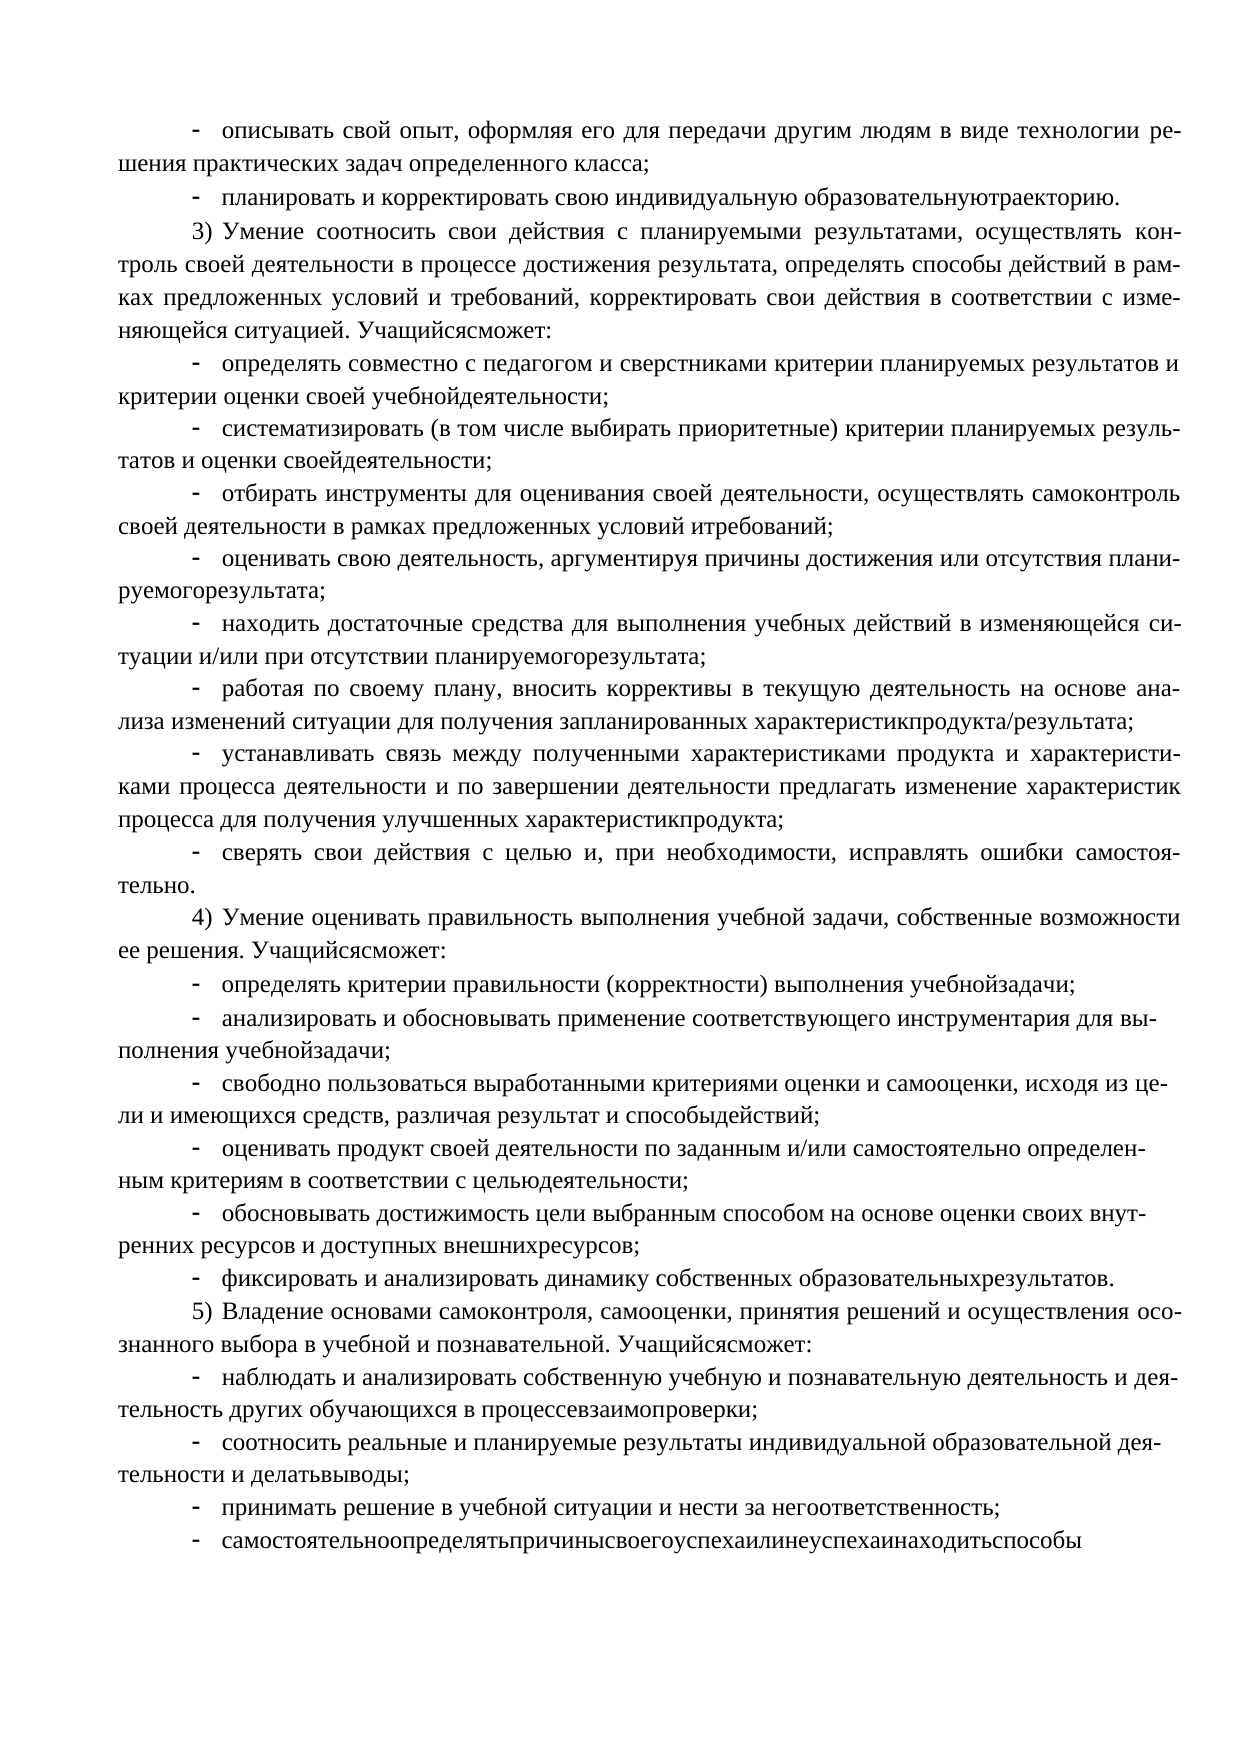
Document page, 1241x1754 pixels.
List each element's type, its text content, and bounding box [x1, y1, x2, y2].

list обосновывать достижимость цели выбранным способом на основе оценки своих внут- ренних ресурсов и доступных внешнихресурсов; [118, 1198, 1182, 1259]
list Умение оценивать правильность выполнения учебной задачи, собственные возможности ее решения. Учащийсясможет: [118, 902, 1181, 964]
list определять совместно с педагогом и сверстниками критерии планируемых результатов и критерии оценки своей учебнойдеятельности; [118, 348, 1180, 409]
list свободно пользоваться выработанными критериями оценки и самооценки, исходя из це- ли и имеющихся средств, различая результат и способыдействий; [118, 1068, 1182, 1129]
list оценивать свою деятельность, аргументируя причины достижения или отсутствия плани- руемогорезультата; [118, 543, 1182, 604]
list отбирать инструменты для оценивания своей деятельности, осуществлять самоконтроль своей деятельности в рамках предложенных условий итребований; [118, 478, 1181, 539]
list находить достаточные средства для выполнения учебных действий в изменяющейся си- туации и/или при отсутствии планируемогорезультата; [118, 608, 1182, 669]
list принимать решение в учебной ситуации и нести за негоответственность; [192, 1492, 1203, 1521]
list описывать свой опыт, оформляя его для передачи другим людям в виде технологии ре- шения практических задач определенного класса; [118, 115, 1182, 177]
list определять критерии правильности (корректности) выполнения учебнойзадачи; [192, 968, 1203, 999]
list фиксировать и анализировать динамику собственных образовательныхрезультатов. [192, 1263, 1203, 1292]
list самостоятельноопределятьпричинысвоегоуспехаилинеуспехаинаходитьспособы [192, 1525, 1203, 1554]
list анализировать и обосновывать применение соответствующего инструментария для вы- полнения учебнойзадачи; [118, 1003, 1182, 1064]
list наблюдать и анализировать собственную учебную и познавательную деятельность и дея- тельность других обучающихся в процессевзаимопроверки; [118, 1362, 1182, 1423]
list планировать и корректировать свою индивидуальную образовательнуютраекторию. [192, 181, 1203, 212]
list соотносить реальные и планируемые результаты индивидуальной образовательной дея- тельности и делатьвыводы; [118, 1427, 1182, 1488]
list систематизировать (в том числе выбирать приоритетные) критерии планируемых резуль- татов и оценки своейдеятельности; [118, 413, 1182, 474]
list сверять свои действия с целью и, при необходимости, исправлять ошибки самостоя- тельно. [118, 837, 1182, 898]
list оценивать продукт своей деятельности по заданным и/или самостоятельно определен- ным критериям в соответствии с цельюдеятельности; [118, 1133, 1182, 1194]
list работая по своему плану, вносить коррективы в текущую деятельность на основе ана- лиза изменений ситуации для получения запланированных характеристикпродукта/результата; [118, 673, 1182, 734]
list Владение основами самоконтроля, самооценки, принятия решений и осуществления осо- знанного выбора в учебной и познавательной. Учащийсясможет: [118, 1296, 1182, 1358]
list устанавливать связь между полученными характеристиками продукта и характеристи- ками процесса деятельности и по завершении деятельности предлагать изменение характеристик процесса для получения улучшенных характеристикпродукта; [118, 738, 1182, 833]
list Умение соотносить свои действия с планируемыми результатами, осуществлять кон- троль своей деятельности в процессе достижения результата, определять способы действий в рам- ках предложенных условий и требований, корректировать свои действия в соответствии с изме- няющейся ситуацией. Учащийсясможет: [118, 216, 1182, 344]
